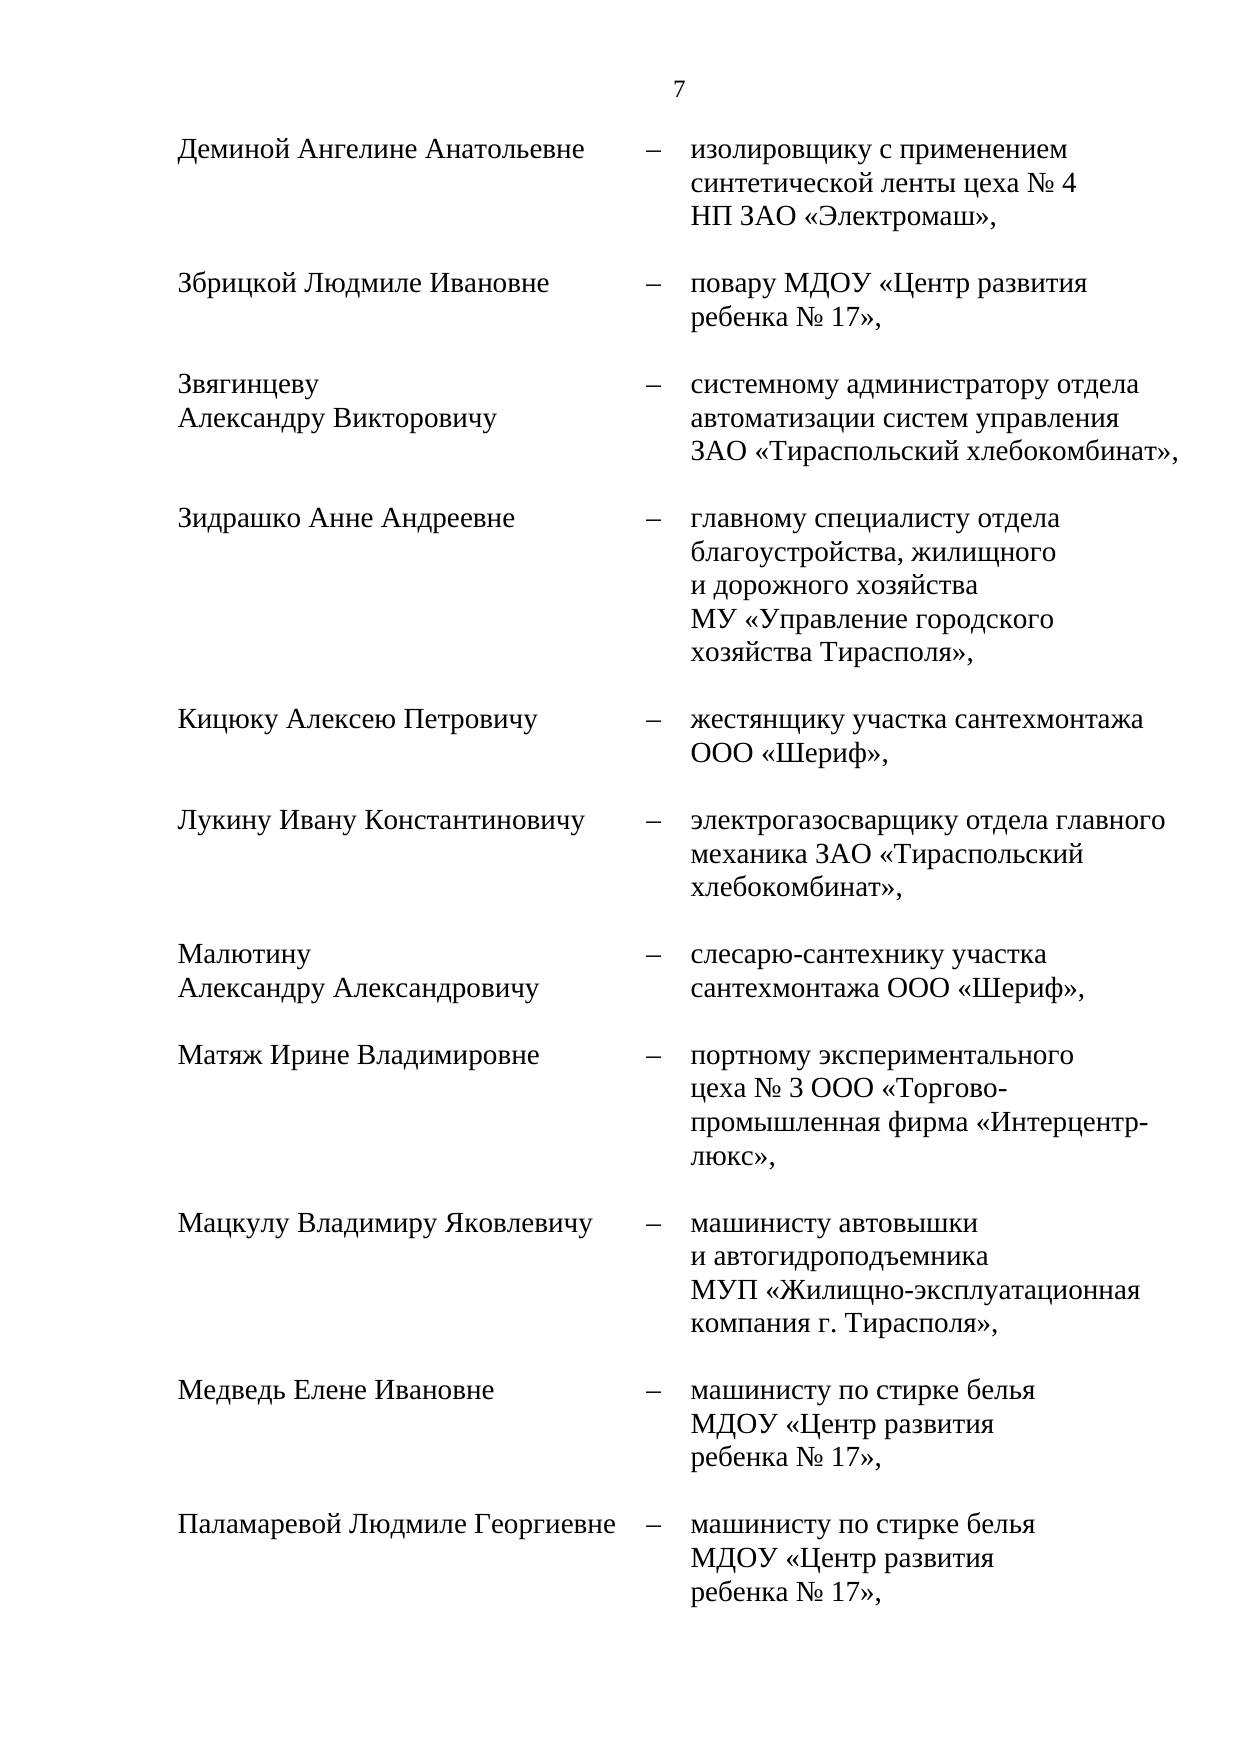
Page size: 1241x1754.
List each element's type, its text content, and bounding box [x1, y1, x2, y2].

table_cell повару МДОУ «Центр развития ребенка № 17», [679, 266, 1192, 366]
table_cell Зидрашко Анне Андреевне [166, 500, 635, 702]
table_cell электрогазосварщику отдела главного механика ЗАО «Тираспольский хлебокомбинат», [679, 802, 1192, 936]
table_cell жестянщику участка сантехмонтажа ООО «Шериф», [679, 702, 1192, 802]
table_cell – [635, 1037, 679, 1205]
table_cell Паламаревой Людмиле Георгиевне [166, 1507, 635, 1607]
table_cell – [635, 366, 679, 500]
table_cell Мацкулу Владимиру Яковлевичу [166, 1205, 635, 1372]
table_cell Збрицкой Людмиле Ивановне [166, 266, 635, 366]
table_cell – [635, 1507, 679, 1607]
table_cell – [635, 131, 679, 266]
table_cell Матяж Ирине Владимировне [166, 1037, 635, 1205]
table_cell Деминой Ангелине Анатольевне [166, 131, 635, 266]
table_cell – [635, 1373, 679, 1507]
table_cell машинисту по стирке белья МДОУ «Центр развития ребенка № 17», [679, 1507, 1192, 1607]
table_cell системному администратору отдела автоматизации систем управления ЗАО «Тираспольский хлебокомбинат», [679, 366, 1192, 500]
table_cell – [635, 936, 679, 1037]
table_cell главному специалисту отдела благоустройства, жилищного и дорожного хозяйства МУ «Управление городского хозяйства Тирасполя», [679, 500, 1192, 702]
table_cell – [635, 802, 679, 936]
table_cell Кицюку Алексею Петровичу [166, 702, 635, 802]
table_cell машинисту по стирке белья МДОУ «Центр развития ребенка № 17», [679, 1373, 1192, 1507]
table_cell портному экспериментального цеха № 3 ООО «Торгово-промышленная фирма «Интерцентр-люкс», [679, 1037, 1192, 1205]
table_cell Медведь Елене Ивановне [166, 1373, 635, 1507]
table_cell Звягинцеву Александру Викторовичу [166, 366, 635, 500]
table_cell – [635, 1205, 679, 1372]
table_cell Лукину Ивану Константиновичу [166, 802, 635, 936]
table_cell Малютину Александру Александровичу [166, 936, 635, 1037]
table_cell – [635, 702, 679, 802]
table_cell изолировщику с применением синтетической ленты цеха № 4 НП ЗАО «Электромаш», [679, 131, 1192, 266]
table_cell – [635, 266, 679, 366]
table_cell машинисту автовышки и автогидроподъемника МУП «Жилищно-эксплуатационная компания г. Тирасполя», [679, 1205, 1192, 1372]
table_cell – [635, 500, 679, 702]
table_cell слесарю-сантехнику участка сантехмонтажа ООО «Шериф», [679, 936, 1192, 1037]
